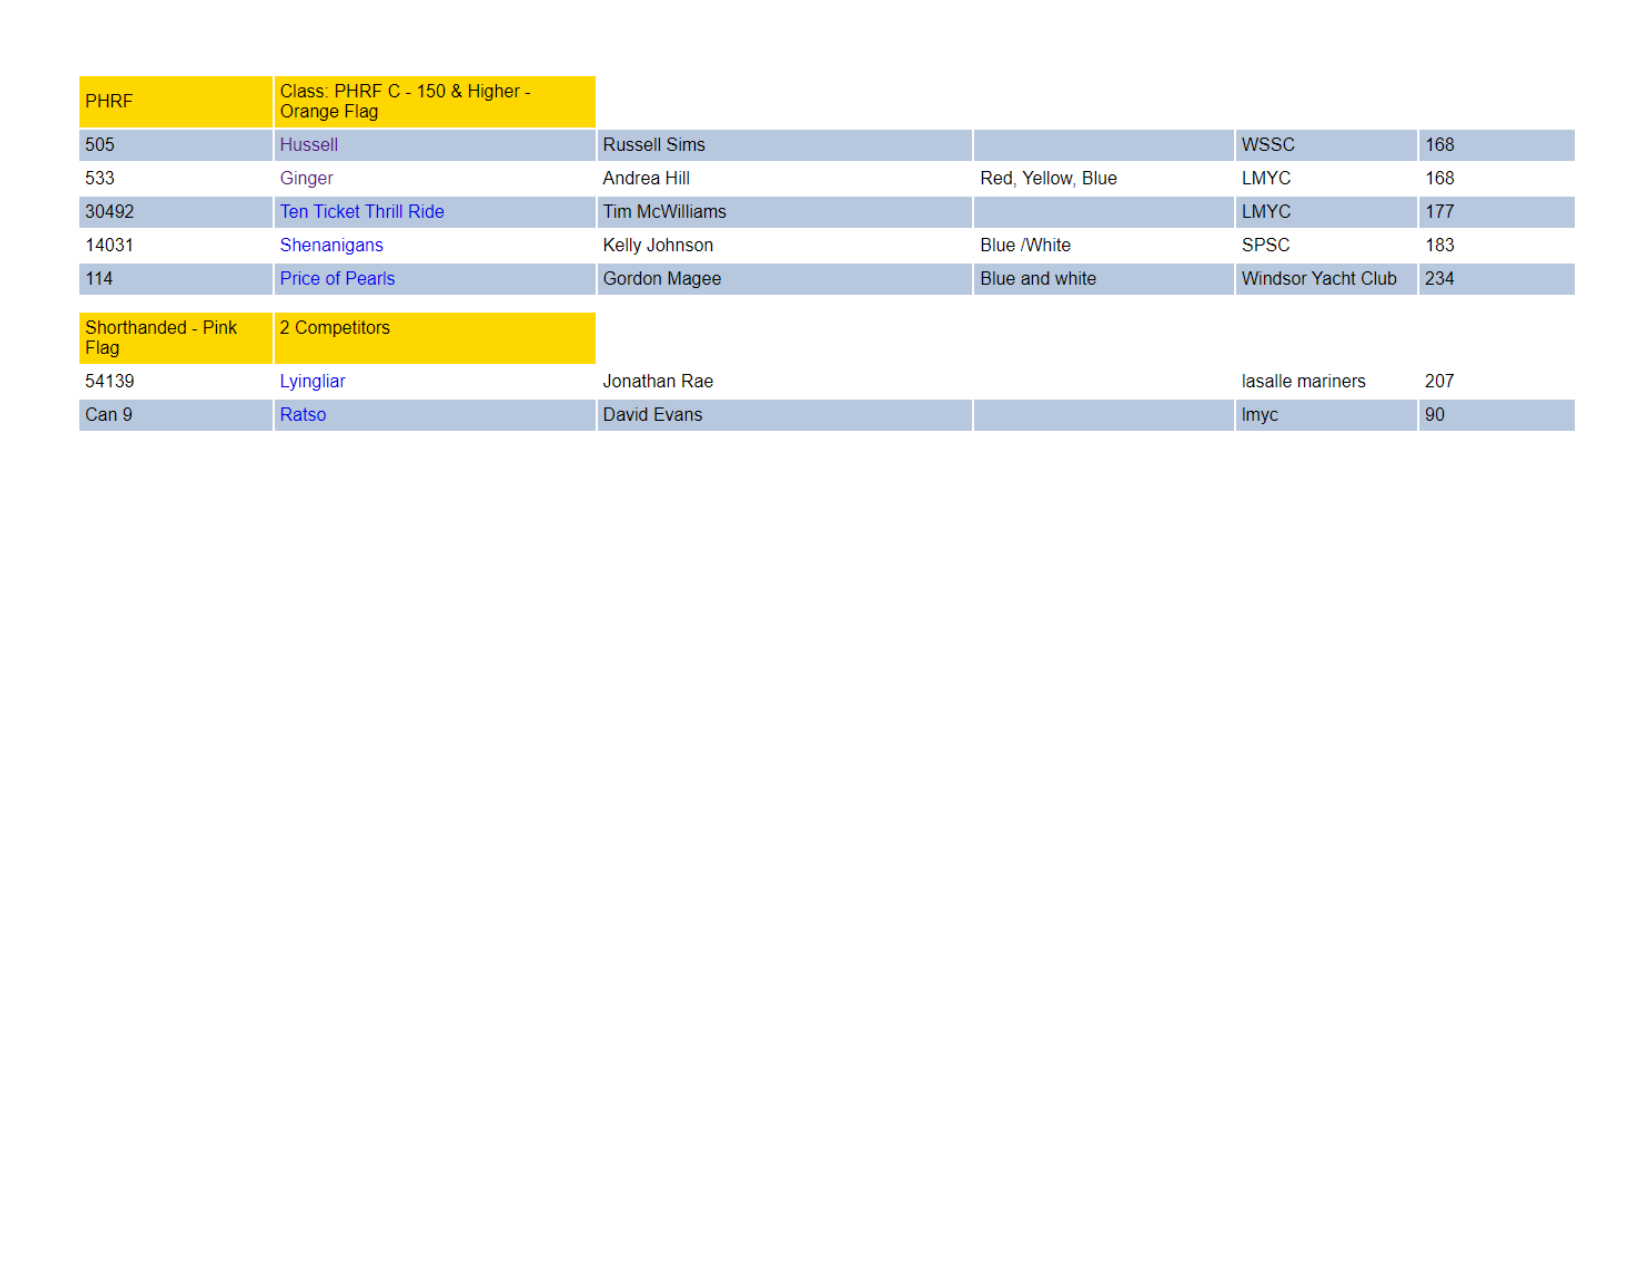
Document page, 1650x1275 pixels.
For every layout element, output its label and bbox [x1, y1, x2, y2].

picture [75, 75, 1575, 432]
